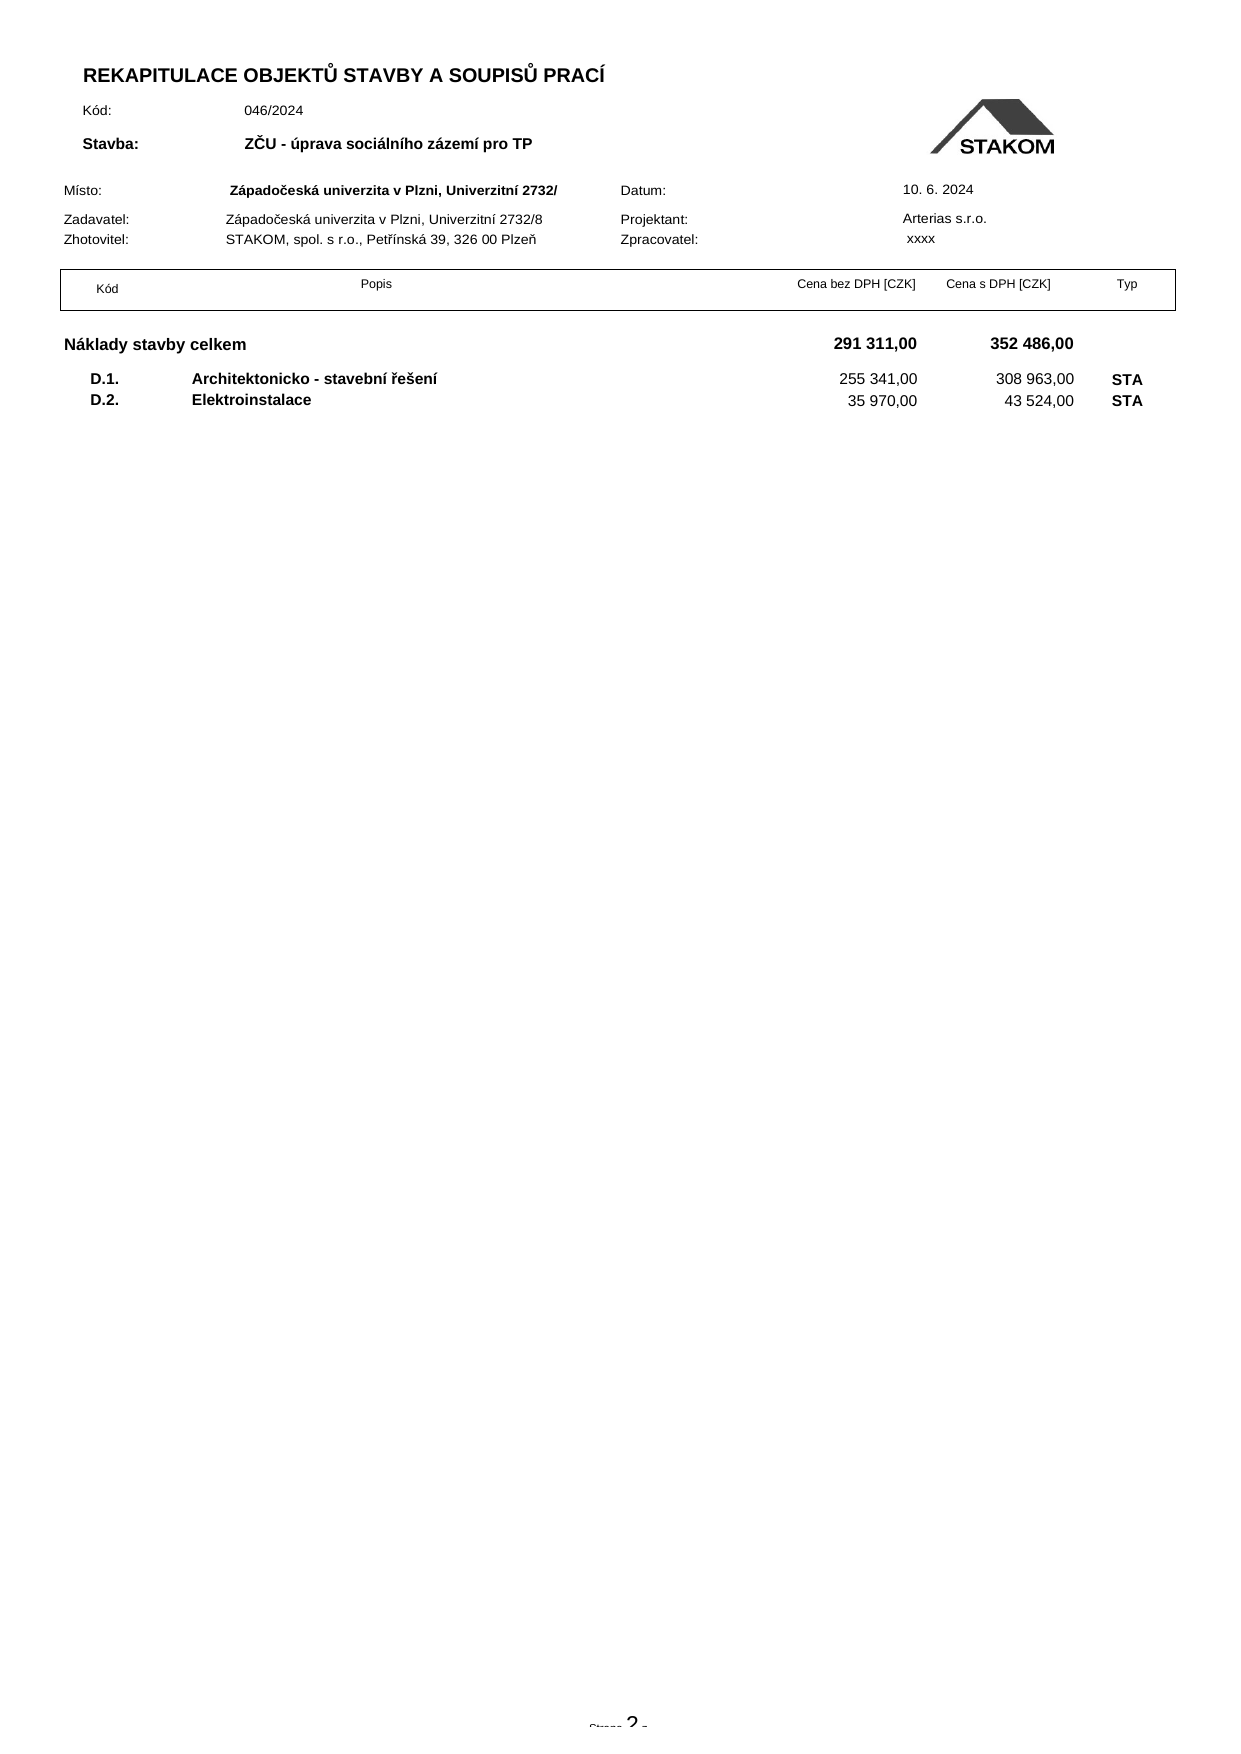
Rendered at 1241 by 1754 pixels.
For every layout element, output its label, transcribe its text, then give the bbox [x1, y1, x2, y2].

picture [926, 98, 1058, 155]
table_header Typ [1085, 278, 1159, 293]
table_header Popis [340, 278, 594, 293]
table_header Cena s DPH [CZK] [932, 278, 1085, 293]
table_header Cena bez DPH [CZK] [595, 278, 932, 293]
